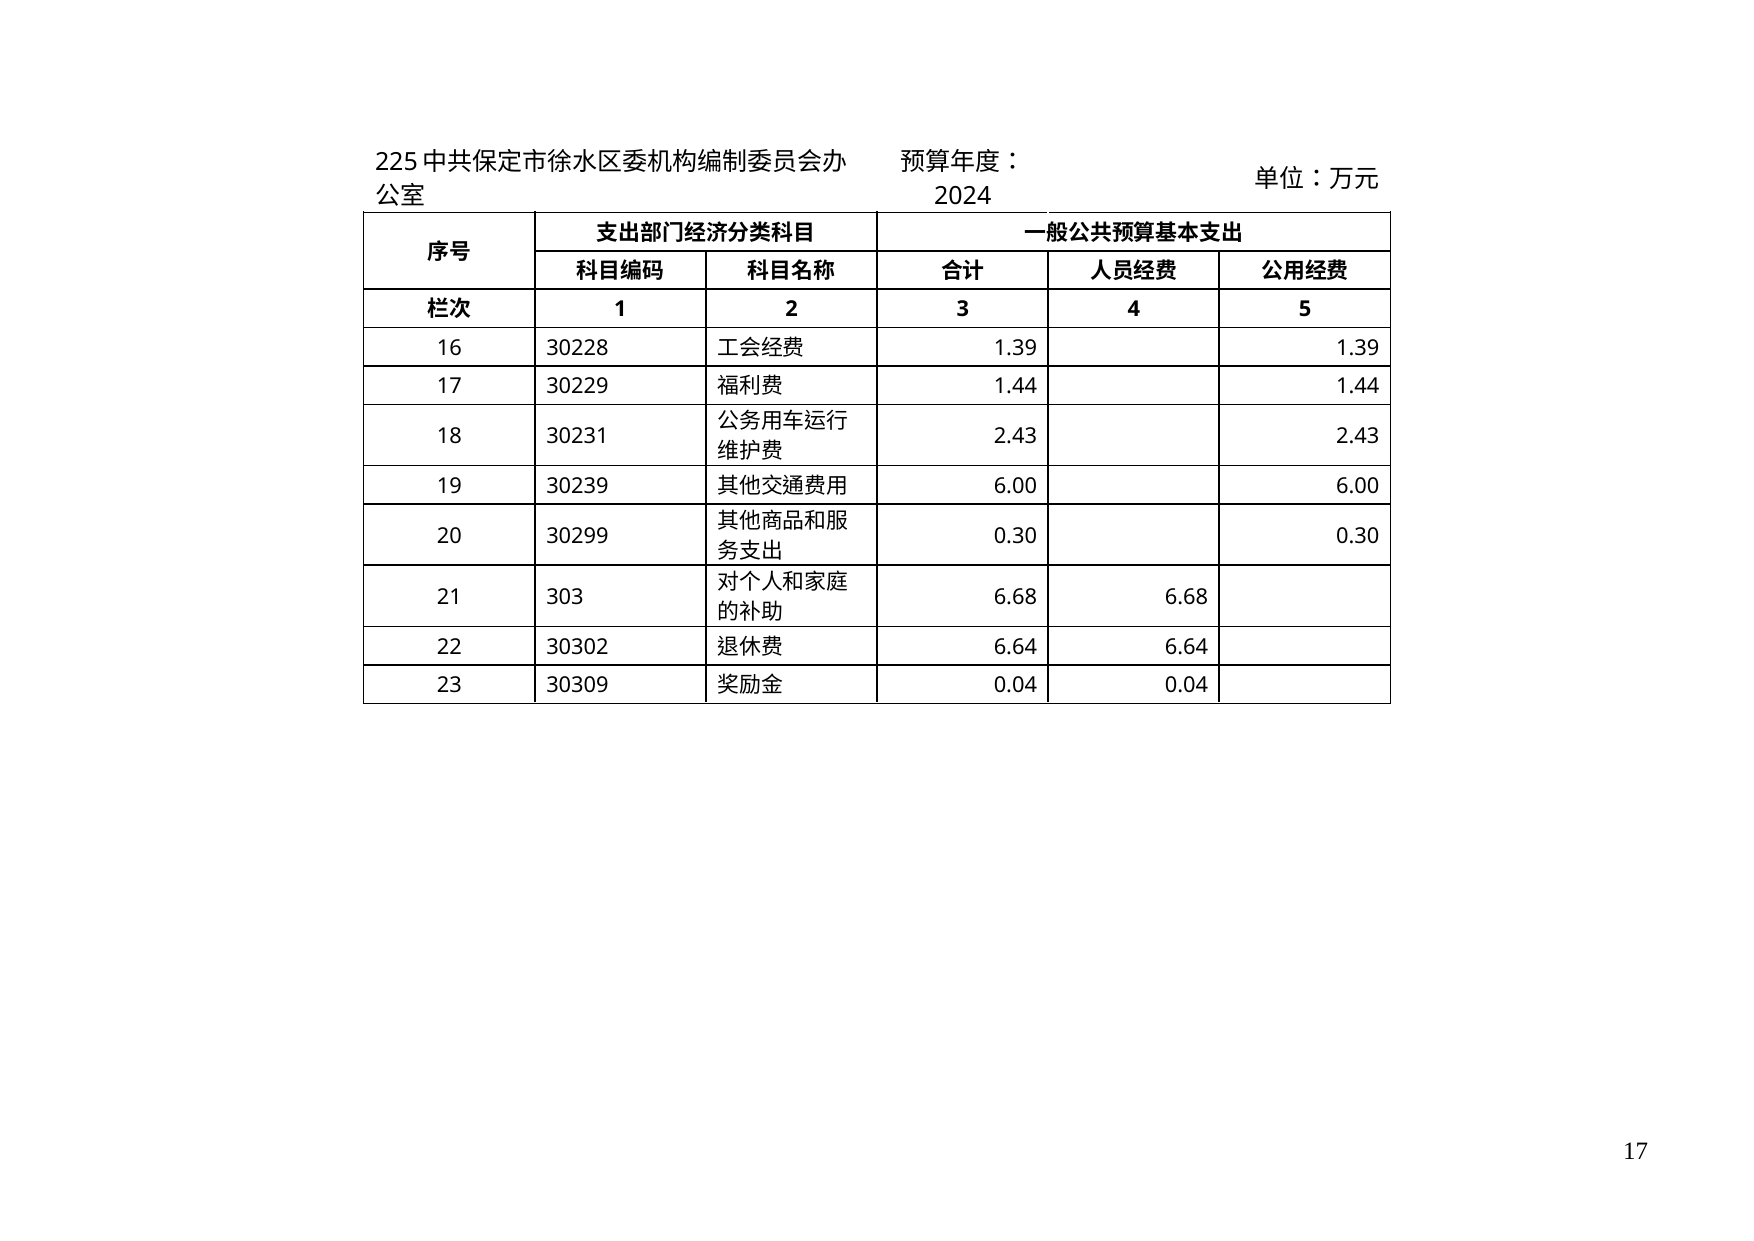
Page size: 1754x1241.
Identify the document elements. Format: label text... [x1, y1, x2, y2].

table_cell [1049, 367, 1218, 404]
table_cell 0.30 [878, 505, 1047, 564]
table_cell 17 [364, 367, 534, 404]
table_cell 1.39 [1220, 328, 1390, 365]
table_cell 0.04 [1049, 666, 1218, 702]
table_cell 1.44 [1220, 367, 1390, 404]
table_cell 6.68 [1049, 566, 1218, 626]
table_cell 6.00 [1220, 466, 1390, 503]
table_cell 30299 [536, 505, 705, 564]
table_cell 30239 [536, 466, 705, 503]
table_cell 1.39 [878, 328, 1047, 365]
table_header 225中共保定市徐水区委机构编制委员会办公室 [364, 143, 876, 211]
table_cell [1220, 566, 1390, 626]
table_cell 公用经费 [1220, 252, 1390, 288]
table_cell 30228 [536, 328, 705, 365]
table_cell 22 [364, 627, 534, 664]
table_cell 1.44 [878, 367, 1047, 404]
table_cell 科目编码 [536, 252, 705, 288]
table_cell 0.04 [878, 666, 1047, 702]
table_cell 其他交通费用 [707, 466, 876, 503]
table_cell 2.43 [1220, 405, 1390, 465]
table_cell [1220, 627, 1390, 664]
table_cell 序号 [364, 213, 534, 288]
table_cell 18 [364, 405, 534, 465]
table_cell 科目名称 [707, 252, 876, 288]
table_cell [1049, 505, 1218, 564]
table_cell 奖励金 [707, 666, 876, 702]
table_cell [1049, 328, 1218, 365]
table_cell 2.43 [878, 405, 1047, 465]
table_cell 16 [364, 328, 534, 365]
table_cell 19 [364, 466, 534, 503]
table_cell 人员经费 [1049, 252, 1218, 288]
table_cell [1049, 466, 1218, 503]
table_cell 0.30 [1220, 505, 1390, 564]
table_cell [1220, 666, 1390, 702]
table_cell [1049, 405, 1218, 465]
table_cell 合计 [878, 252, 1047, 288]
table_cell 一般公共预算基本支出 [878, 213, 1390, 250]
table_cell 23 [364, 666, 534, 702]
table_cell 30231 [536, 405, 705, 465]
table_cell 5 [1220, 290, 1390, 327]
table_cell 20 [364, 505, 534, 564]
table_cell 3 [878, 290, 1047, 327]
table_cell 栏次 [364, 290, 534, 327]
table_cell 4 [1049, 290, 1218, 327]
table_header 单位：万元 [1049, 143, 1390, 211]
table_cell 21 [364, 566, 534, 626]
table_header 预算年度：2024 [878, 143, 1047, 211]
table_cell 6.00 [878, 466, 1047, 503]
table_cell 支出部门经济分类科目 [536, 213, 876, 250]
table_cell 6.64 [1049, 627, 1218, 664]
table_cell 2 [707, 290, 876, 327]
table_cell 退休费 [707, 627, 876, 664]
table_cell 6.68 [878, 566, 1047, 626]
table_cell 6.64 [878, 627, 1047, 664]
table_cell 福利费 [707, 367, 876, 404]
table_cell 其他商品和服务支出 [707, 505, 876, 564]
table_cell 30302 [536, 627, 705, 664]
table_cell 303 [536, 566, 705, 626]
table_cell 1 [536, 290, 705, 327]
table_cell 30309 [536, 666, 705, 702]
table_cell 30229 [536, 367, 705, 404]
table_cell 公务用车运行维护费 [707, 405, 876, 465]
table_cell 对个人和家庭的补助 [707, 566, 876, 626]
table_cell 工会经费 [707, 328, 876, 365]
